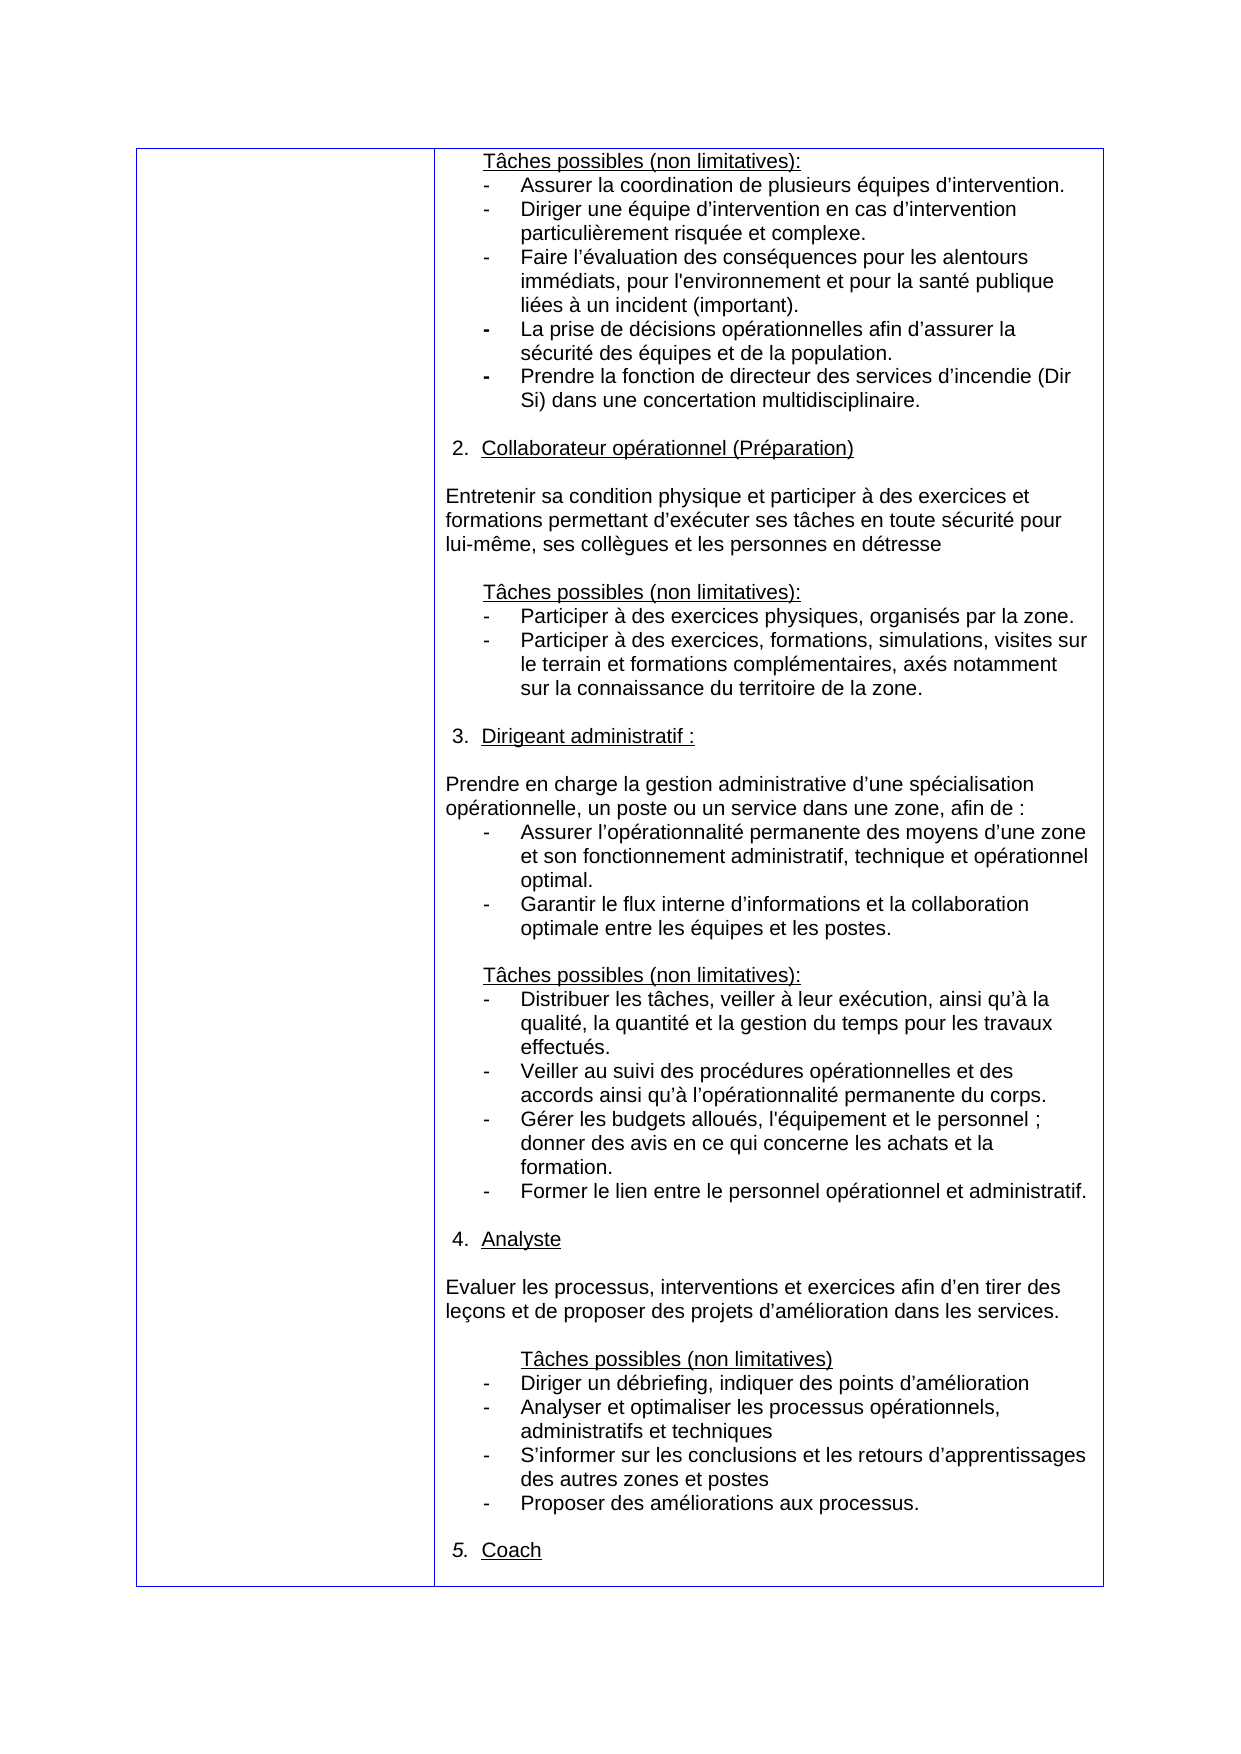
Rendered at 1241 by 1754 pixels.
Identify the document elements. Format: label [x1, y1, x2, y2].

table_cell [435, 149, 1103, 1586]
table_cell [137, 149, 434, 1586]
